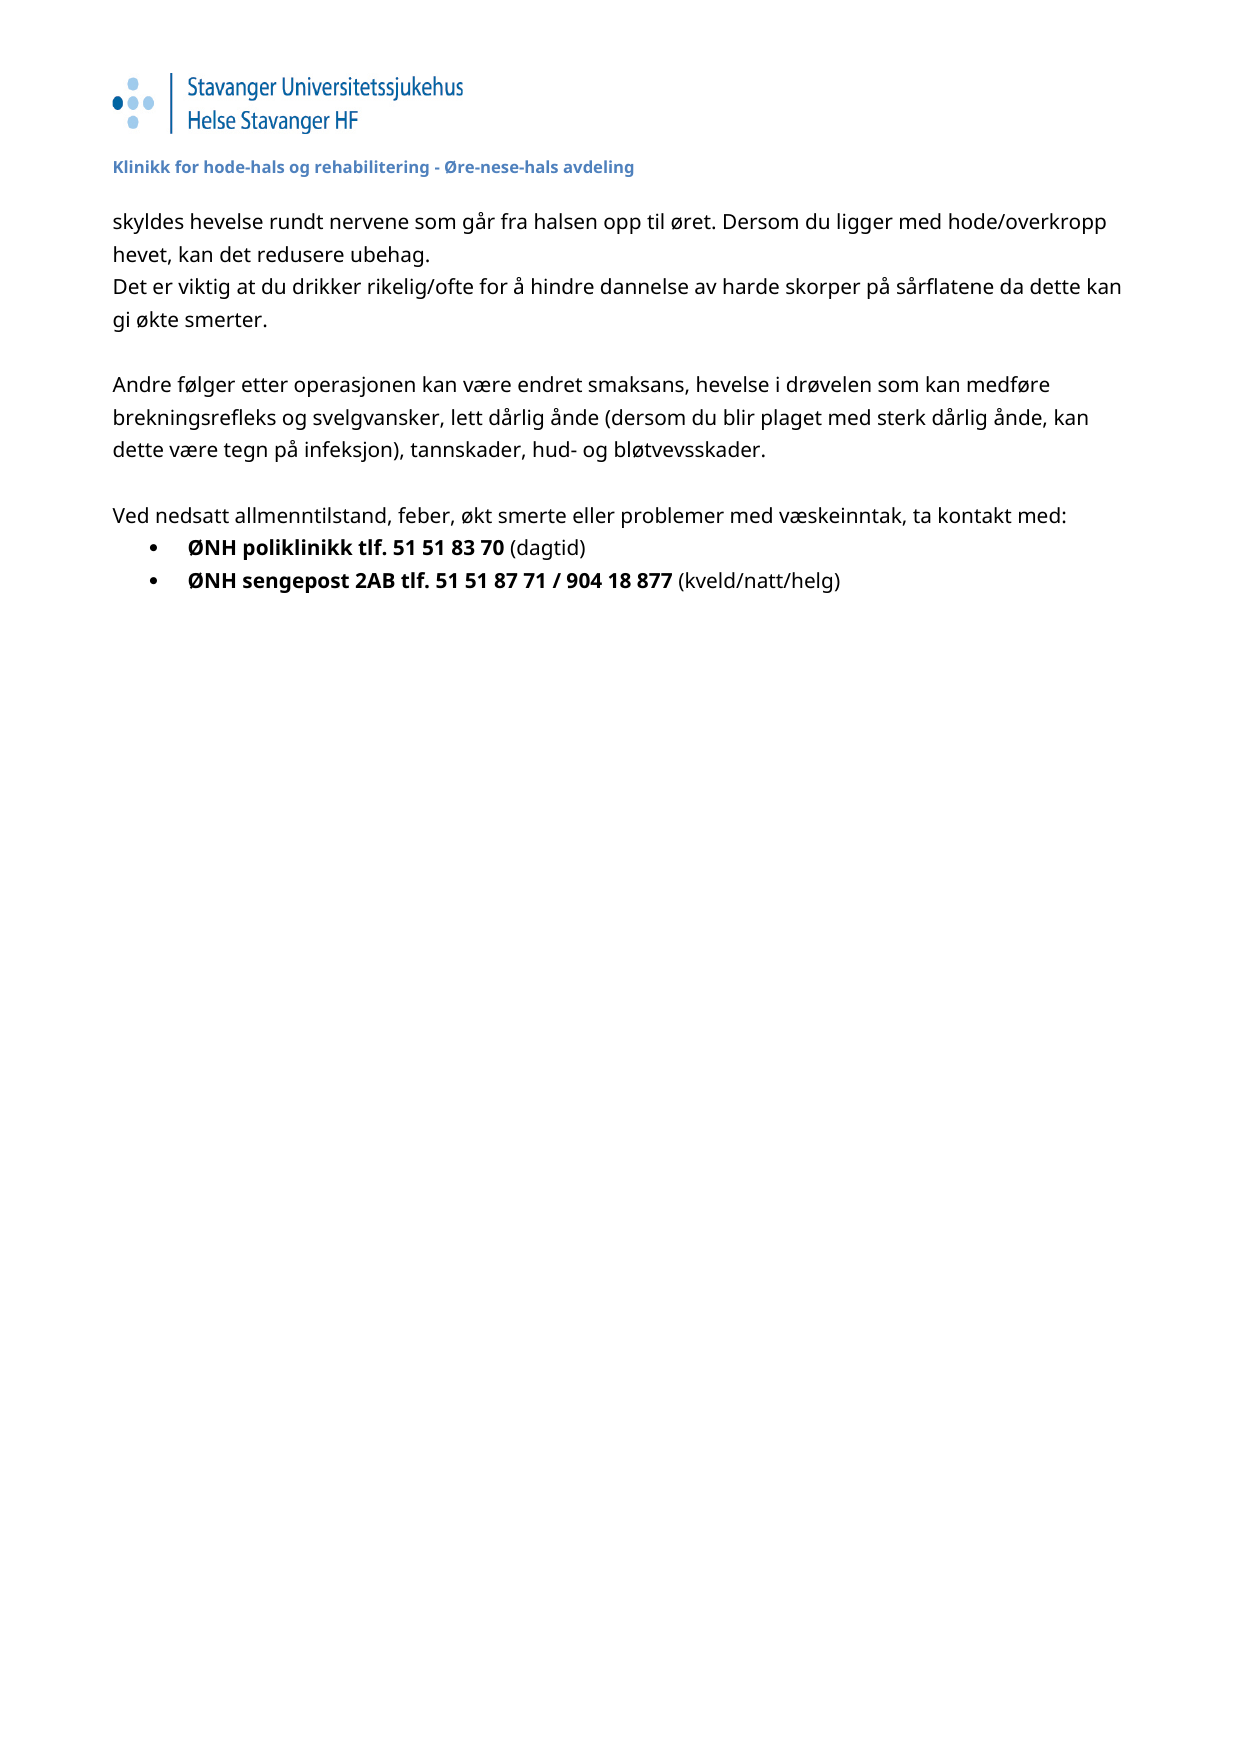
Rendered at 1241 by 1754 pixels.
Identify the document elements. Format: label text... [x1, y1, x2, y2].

text Andre følger etter operasjonen kan være endret smaksans, hevelse i drøvelen som kan medføre brekningsrefleks og svelgvansker, lett dårlig ånde (dersom du blir plaget med sterk dårlig ånde, kan dette være tegn på infeksjon), tannskader, hud- og bløtvevsskader. [112, 370, 1128, 464]
text Det er viktig at du drikker rikelig/ofte for å hindre dannelse av harde skorper på sårflatene da dette kan gi økte smerter. [112, 272, 1128, 333]
list ØNH sengepost 2AB tlf. 51 51 87 71 / 904 18 877 (kveld/natt/helg) [150, 566, 1128, 594]
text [112, 207, 1128, 268]
text Ved nedsatt allmenntilstand, feber, økt smerte eller problemer med væskeinntak, ta kontakt med: [112, 501, 1128, 529]
list ØNH poliklinikk tlf. 51 51 83 70 (dagtid) [150, 533, 1128, 562]
picture [112, 73, 463, 134]
